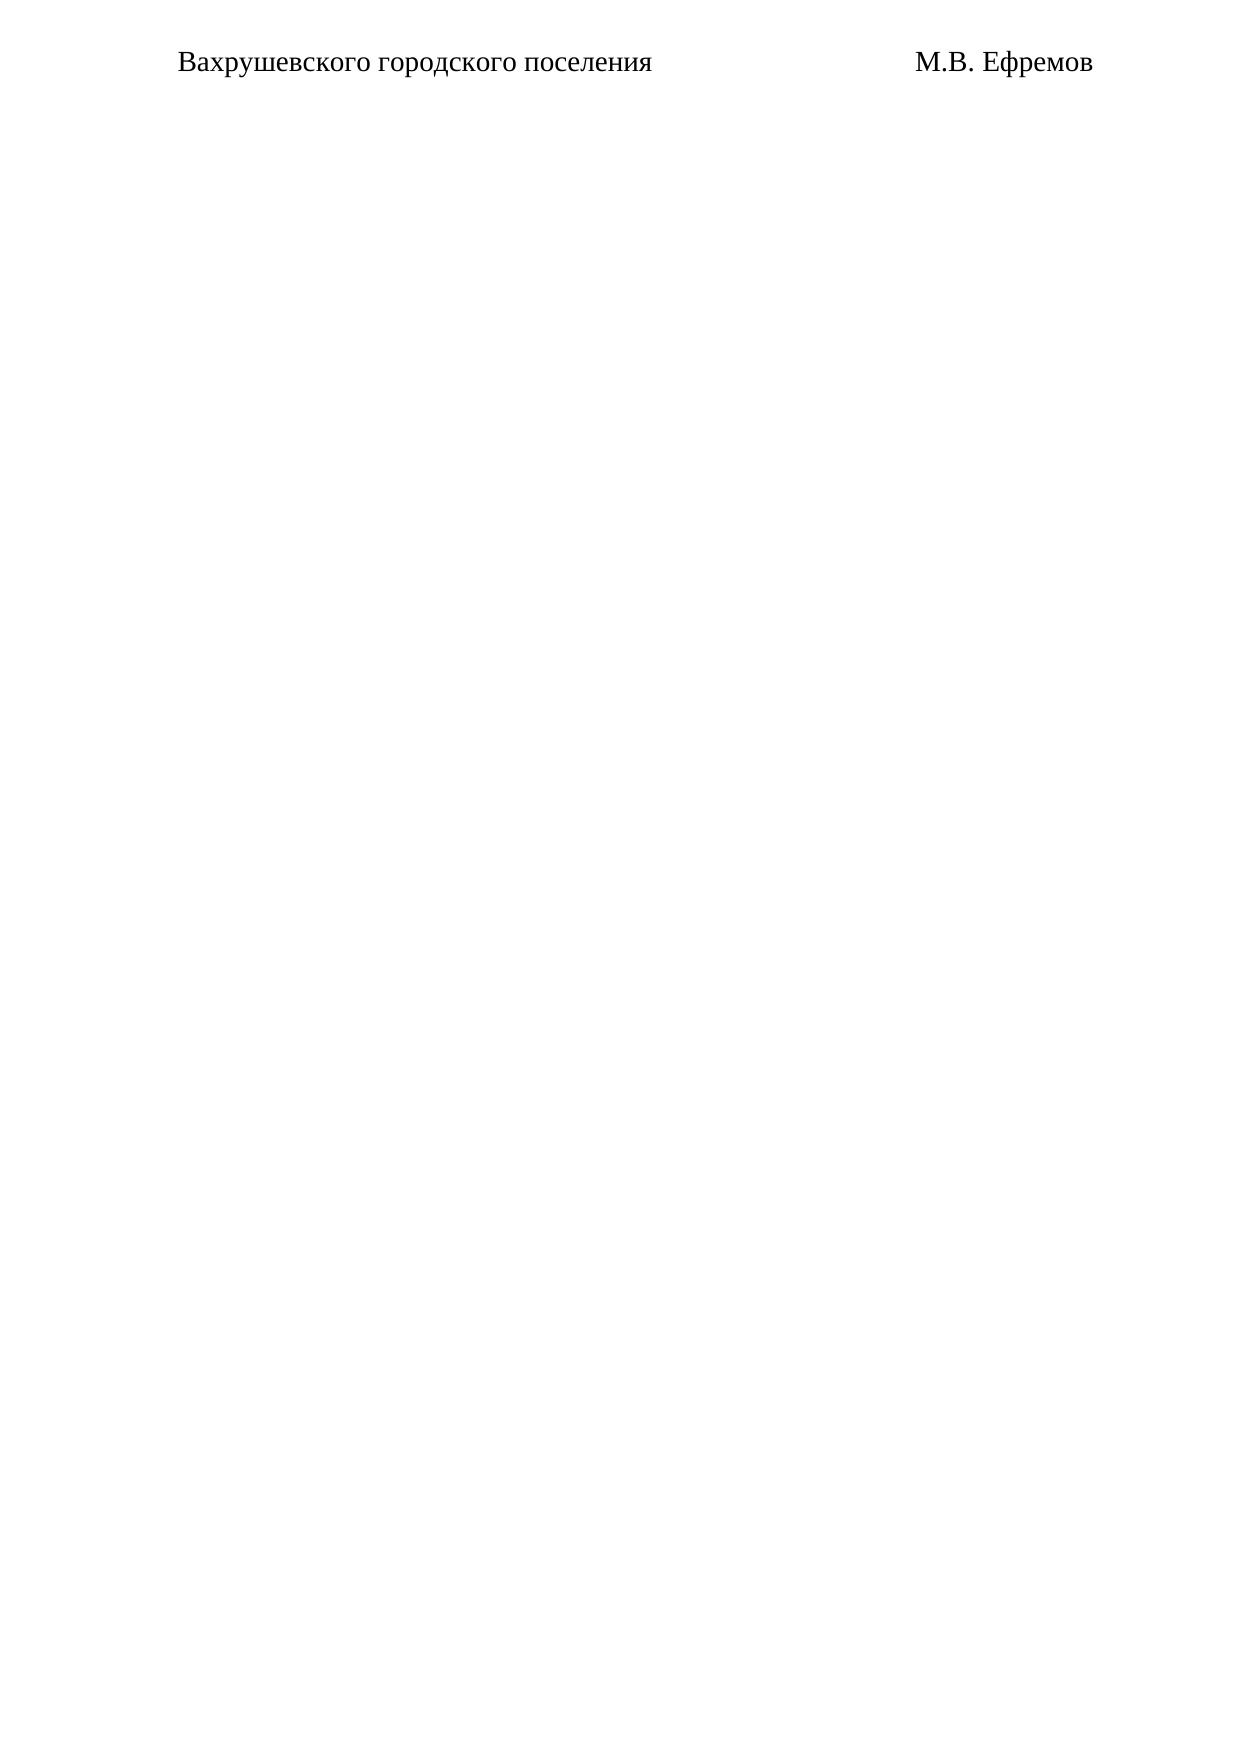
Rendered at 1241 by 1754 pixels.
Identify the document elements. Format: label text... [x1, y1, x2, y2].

text Вахрушевского городского поселения М.В. Ефремов [177, 44, 1152, 78]
